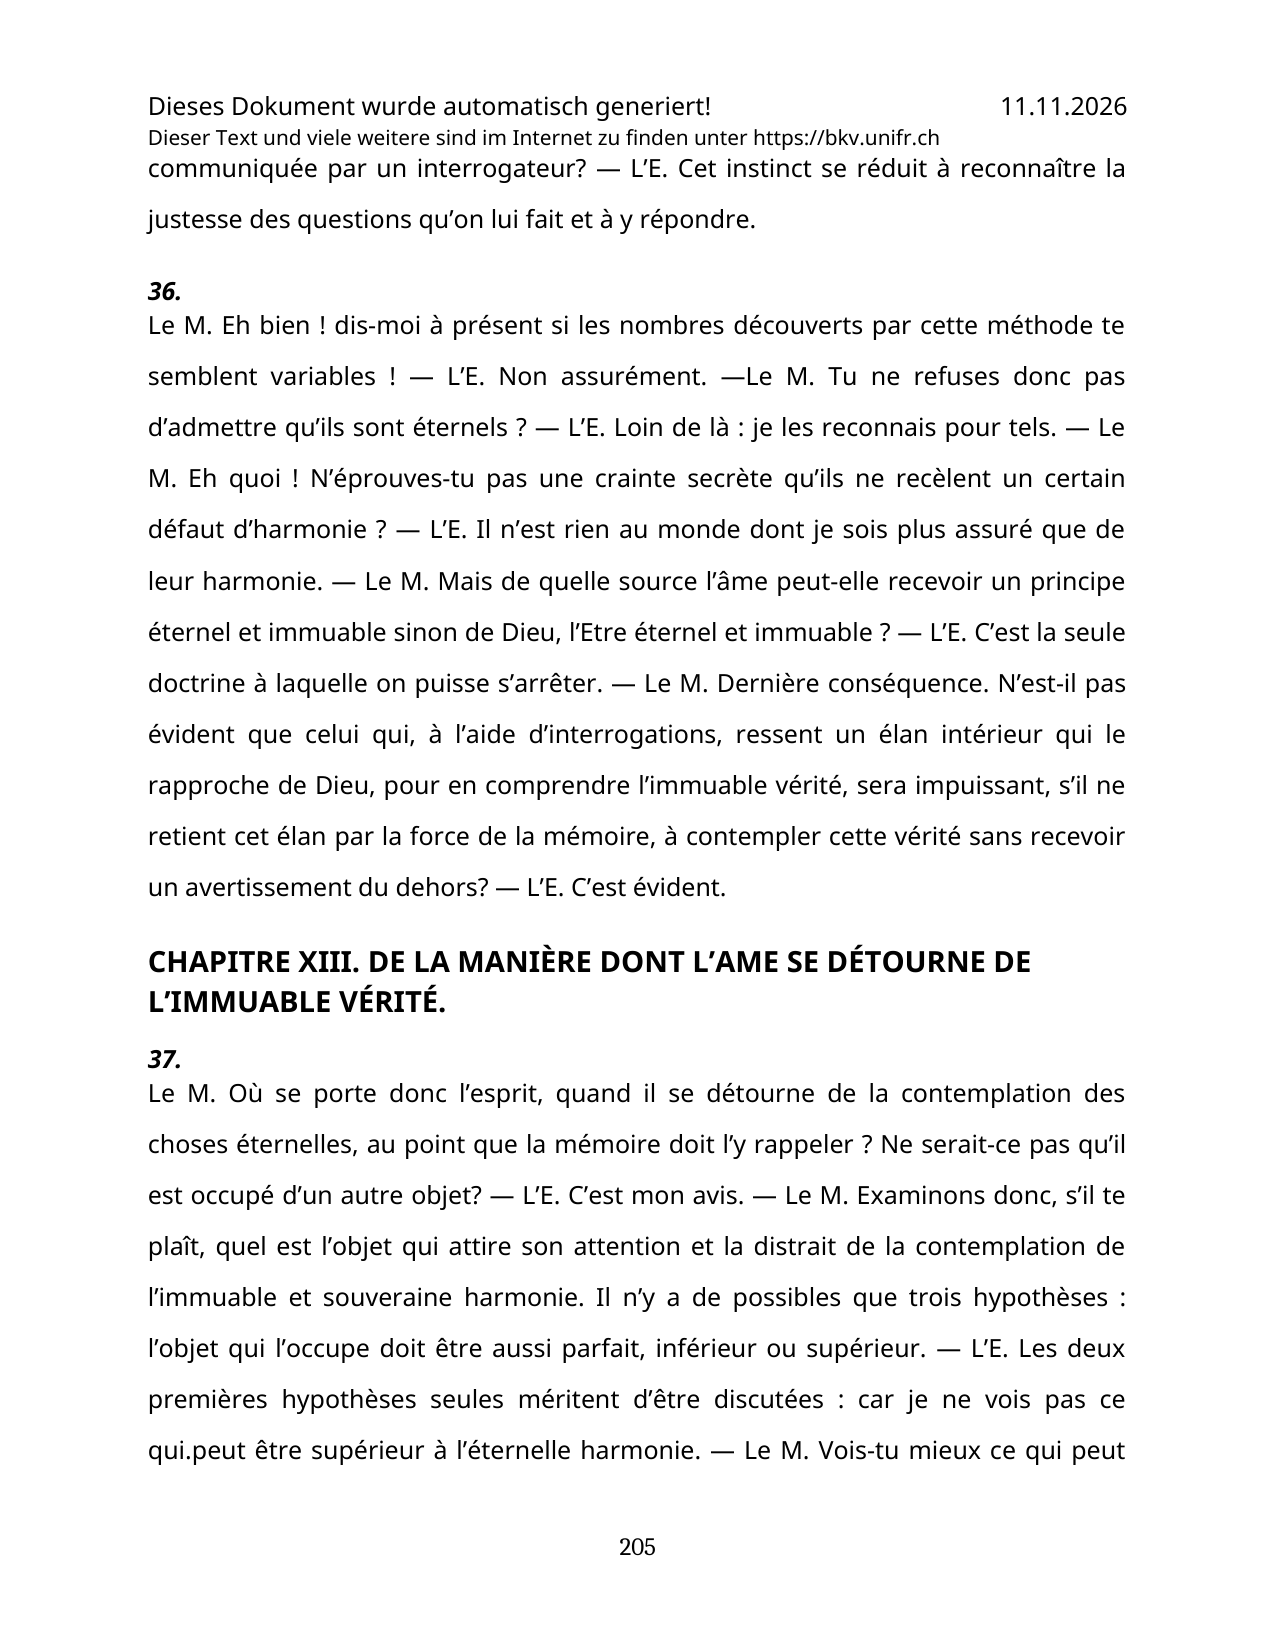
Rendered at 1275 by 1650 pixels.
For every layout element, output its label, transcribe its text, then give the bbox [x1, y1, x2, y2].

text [148, 1076, 1127, 1467]
subtitle 36. [148, 274, 1127, 308]
subtitle CHAPITRE XIII. DE LA MANIÈRE DONT L’AME SE DÉTOURNE DE L’IMMUABLE VÉRITÉ. [148, 941, 1127, 1021]
text Le M. Eh bien ! dis-moi à présent si les nombres découverts par cette méthode te semblent variables ! — L’E. Non assurément. —Le M. Tu ne refuses donc pas d’admettre qu’ils sont éternels ? — L’E. Loin de là : je les reconnais pour tels. — Le M. Eh quoi ! N’éprouves-tu pas une crainte secrète qu’ils ne recèlent un certain défaut d’harmonie ? — L’E. Il n’est rien au monde dont je sois plus assuré que de leur harmonie. — Le M. Mais de quelle source l’âme peut-elle recevoir un principe éternel et immuable sinon de Dieu, l’Etre éternel et immuable ? — L’E. C’est la seule doctrine à laquelle on puisse s’arrêter. — Le M. Dernière conséquence. N’est-il pas évident que celui qui, à l’aide d’interrogations, ressent un élan intérieur qui le rapproche de Dieu, pour en comprendre l’immuable vérité, sera impuissant, s’il ne retient cet élan par la force de la mémoire, à contempler cette vérité sans recevoir un avertissement du dehors? — L’E. C’est évident. [148, 308, 1127, 903]
subtitle 37. [148, 1042, 1127, 1076]
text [148, 151, 1127, 236]
